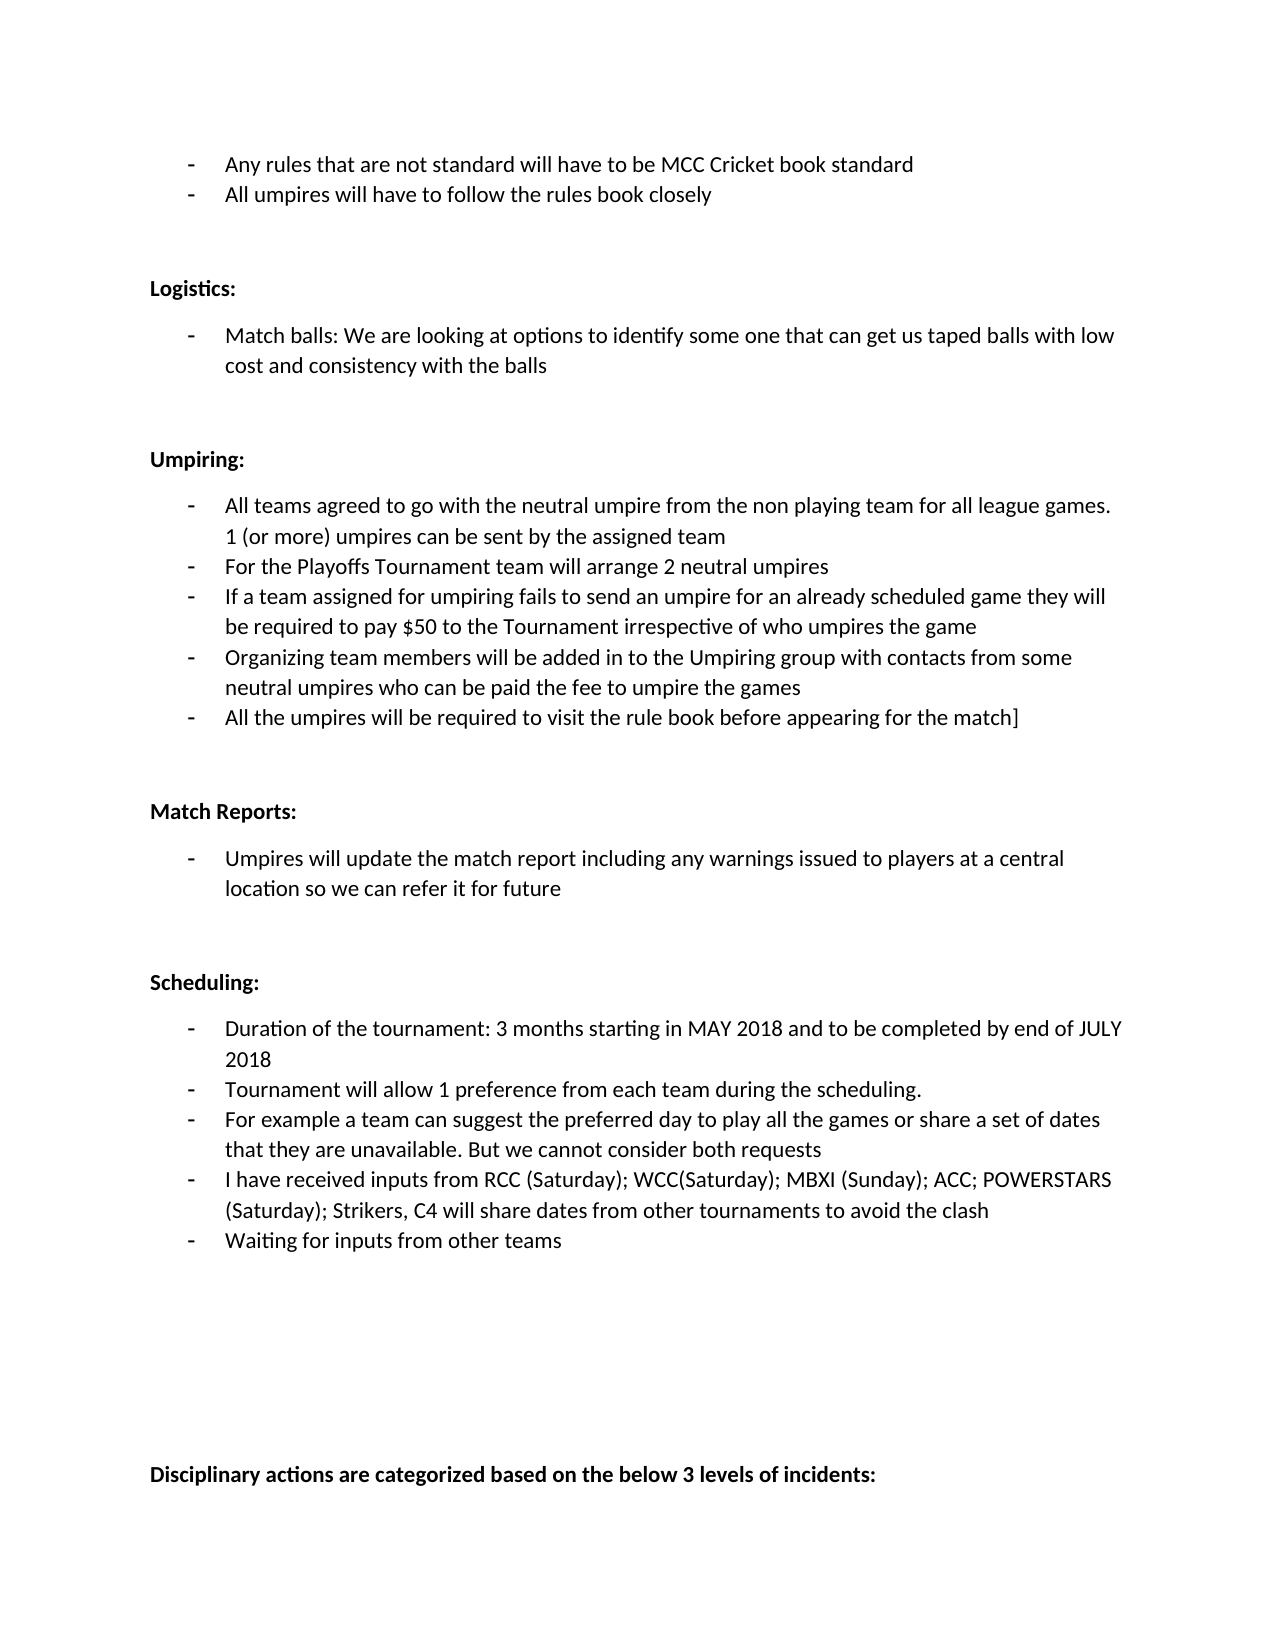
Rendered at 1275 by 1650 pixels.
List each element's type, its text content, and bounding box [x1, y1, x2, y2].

list Organizing team members will be added in to the Umpiring group with contacts from some neutral umpires who can be paid the fee to umpire the games [187, 643, 1125, 701]
list For the Playoffs Tournament team will arrange 2 neutral umpires [187, 552, 1125, 580]
text Scheduling: [150, 968, 1125, 996]
text Umpiring: [150, 445, 1125, 473]
list If a team assigned for umpiring fails to send an umpire for an already scheduled game they will be required to pay $50 to the Tournament irrespective of who umpires the game [187, 582, 1125, 641]
list All teams agreed to go with the neutral umpire from the non playing team for all league games. 1 (or more) umpires can be sent by the assigned team [187, 492, 1125, 550]
list All the umpires will be required to visit the rule book before appearing for the match] [187, 703, 1125, 731]
text Match Reports: [150, 797, 1125, 825]
list Duration of the tournament: 3 months starting in MAY 2018 and to be completed by end of JULY 2018 [187, 1014, 1125, 1073]
list Match balls: We are looking at options to identify some one that can get us taped balls with low cost and consistency with the balls [187, 321, 1125, 379]
text Logistics: [150, 274, 1125, 302]
list Any rules that are not standard will have to be MCC Cricket book standard [187, 150, 1125, 178]
list Tournament will allow 1 preference from each team during the scheduling. [187, 1075, 1125, 1103]
list I have received inputs from RCC (Saturday); WCC(Saturday); MBXI (Sunday); ACC; POWERSTARS (Saturday); Strikers, C4 will share dates from other tournaments to avoid the clash [187, 1166, 1125, 1224]
text Disciplinary actions are categorized based on the below 3 levels of incidents: [150, 1460, 1125, 1488]
list For example a team can suggest the preferred day to play all the games or share a set of dates that they are unavailable. But we cannot consider both requests [187, 1105, 1125, 1163]
list Waiting for inputs from other teams [187, 1226, 1125, 1254]
list All umpires will have to follow the rules book closely [187, 180, 1125, 208]
list Umpires will update the match report including any warnings issued to players at a central location so we can refer it for future [187, 844, 1125, 902]
